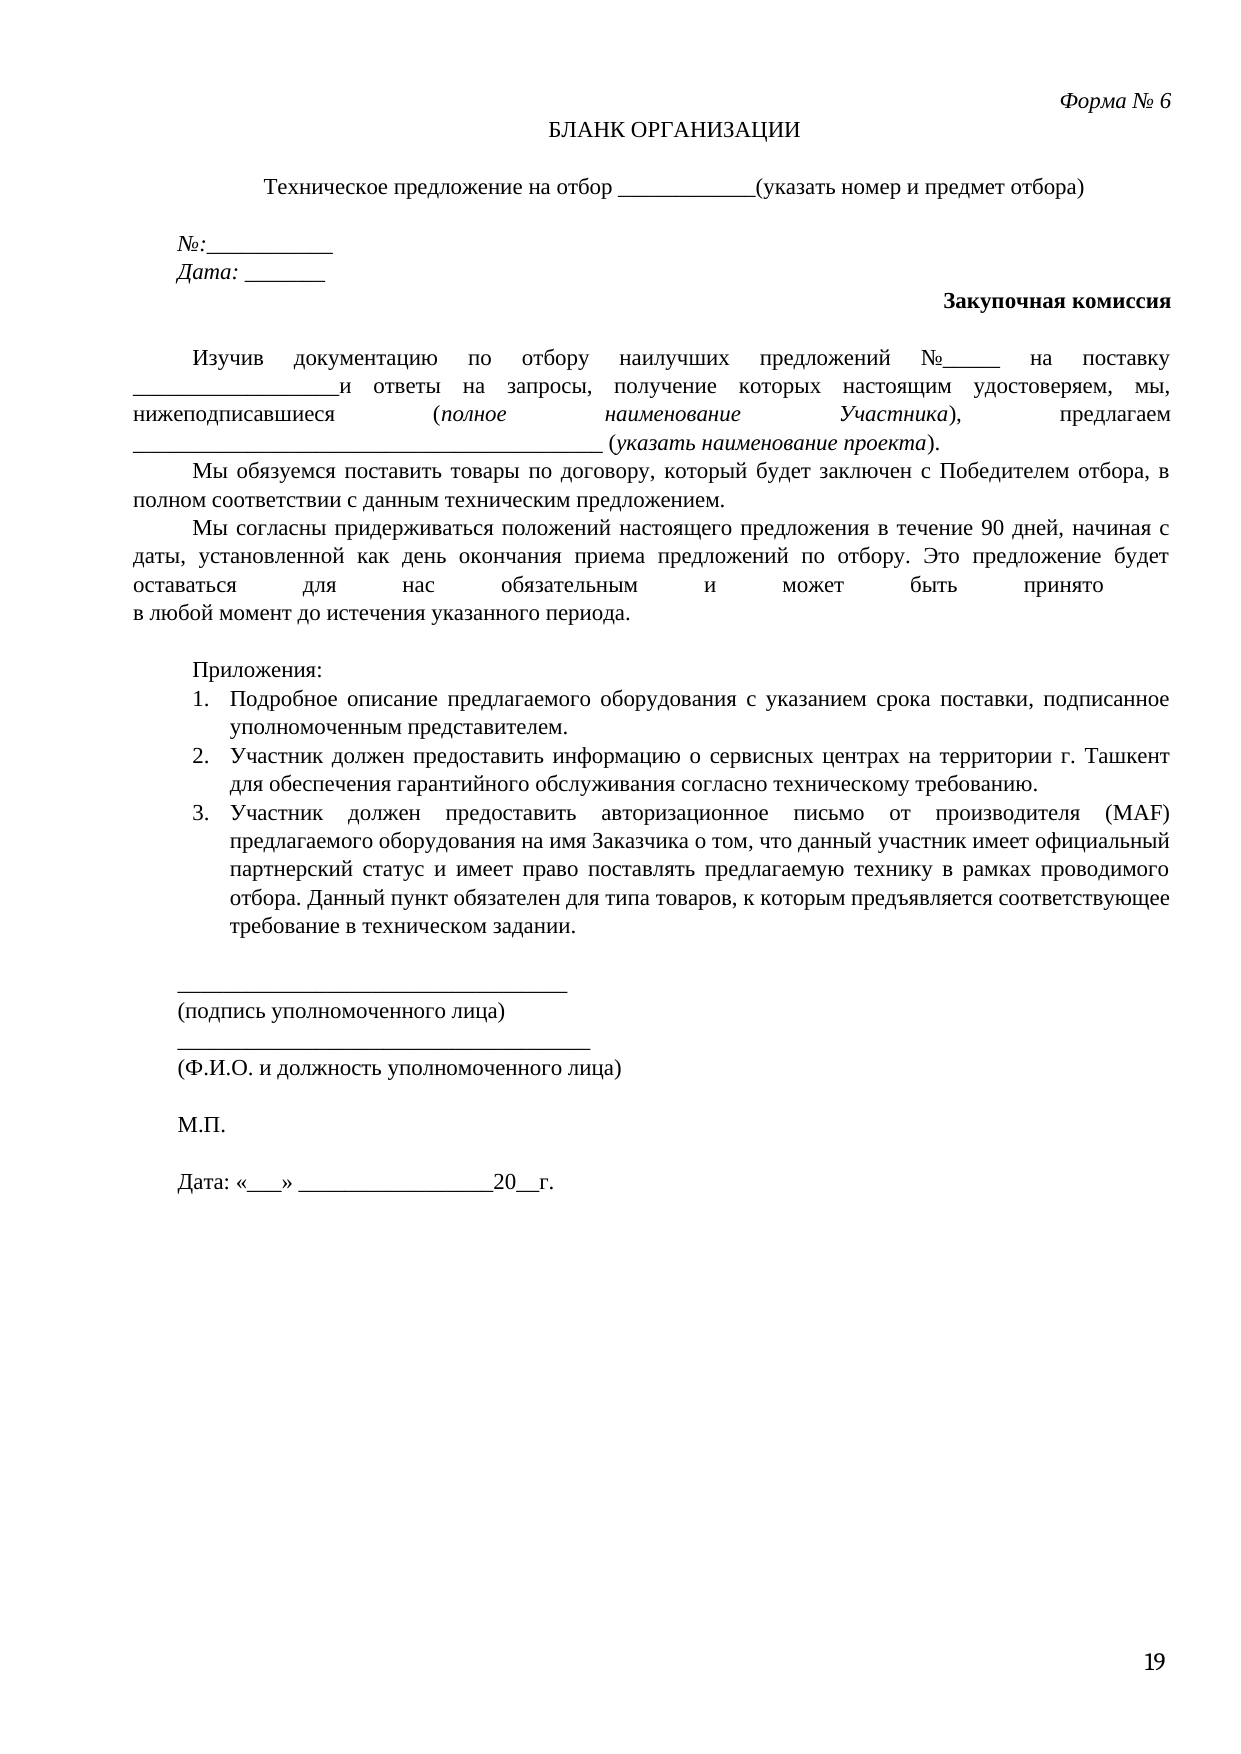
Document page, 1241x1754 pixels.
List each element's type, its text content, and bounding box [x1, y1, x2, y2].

text (Ф.И.О. и должность уполномоченного лица) [177, 1054, 1171, 1081]
text Мы согласны придерживаться положений настоящего предложения в течение 90 дней, начиная с даты, установленной как день окончания приема предложений по отбору. Это предложение будет оставаться для нас обязательным и может быть принято в любой момент до истечения указанного периода. [133, 514, 1171, 626]
text ____________________________________ [177, 1026, 1171, 1052]
text Мы обязуемся поставить товары по договору, который будет заключен с Победителем отбора, в полном соответствии с данным техническим предложением. [133, 457, 1171, 512]
text __________________________________ [177, 969, 1171, 996]
text Форма № 6 [177, 88, 1171, 114]
text Приложения: [133, 656, 1171, 683]
text Дата: _______ [177, 258, 1171, 284]
text (подпись уполномоченного лица) [177, 998, 1171, 1024]
text М.П. [177, 1111, 1171, 1138]
list Участник должен предоставить авторизационное письмо от производителя (MAF) предлагаемого оборудования на имя Заказчика о том, что данный участник имеет официальный партнерский статус и имеет право поставлять предлагаемую технику в рамках проводимого отбора. Данный пункт обязателен для типа товаров, к которым предъявляется соответствующее требование в техническом задании. [192, 798, 1171, 939]
text Закупочная комиссия [177, 287, 1171, 313]
text БЛАНК ОРГАНИЗАЦИИ [177, 116, 1171, 142]
text Дата: «___» _________________20__г. [177, 1168, 1171, 1194]
list Подробное описание предлагаемого оборудования с указанием срока поставки, подписанное уполномоченным представителем. [192, 685, 1171, 739]
list Участник должен предоставить информацию о сервисных центрах на территории г. Ташкент для обеспечения гарантийного обслуживания согласно техническому требованию. [192, 742, 1171, 796]
text №:___________ [177, 230, 1171, 256]
text Техническое предложение на отбор ____________(указать номер и предмет отбора) [177, 173, 1171, 199]
text Изучив документацию по отбору наилучших предложений №_____ на поставку __________________и ответы на запросы, получение которых настоящим удостоверяем, мы, нижеподписавшиеся (полное наименование Участника), предлагаем _________________________________________ (указать наименование проекта). [133, 343, 1171, 455]
